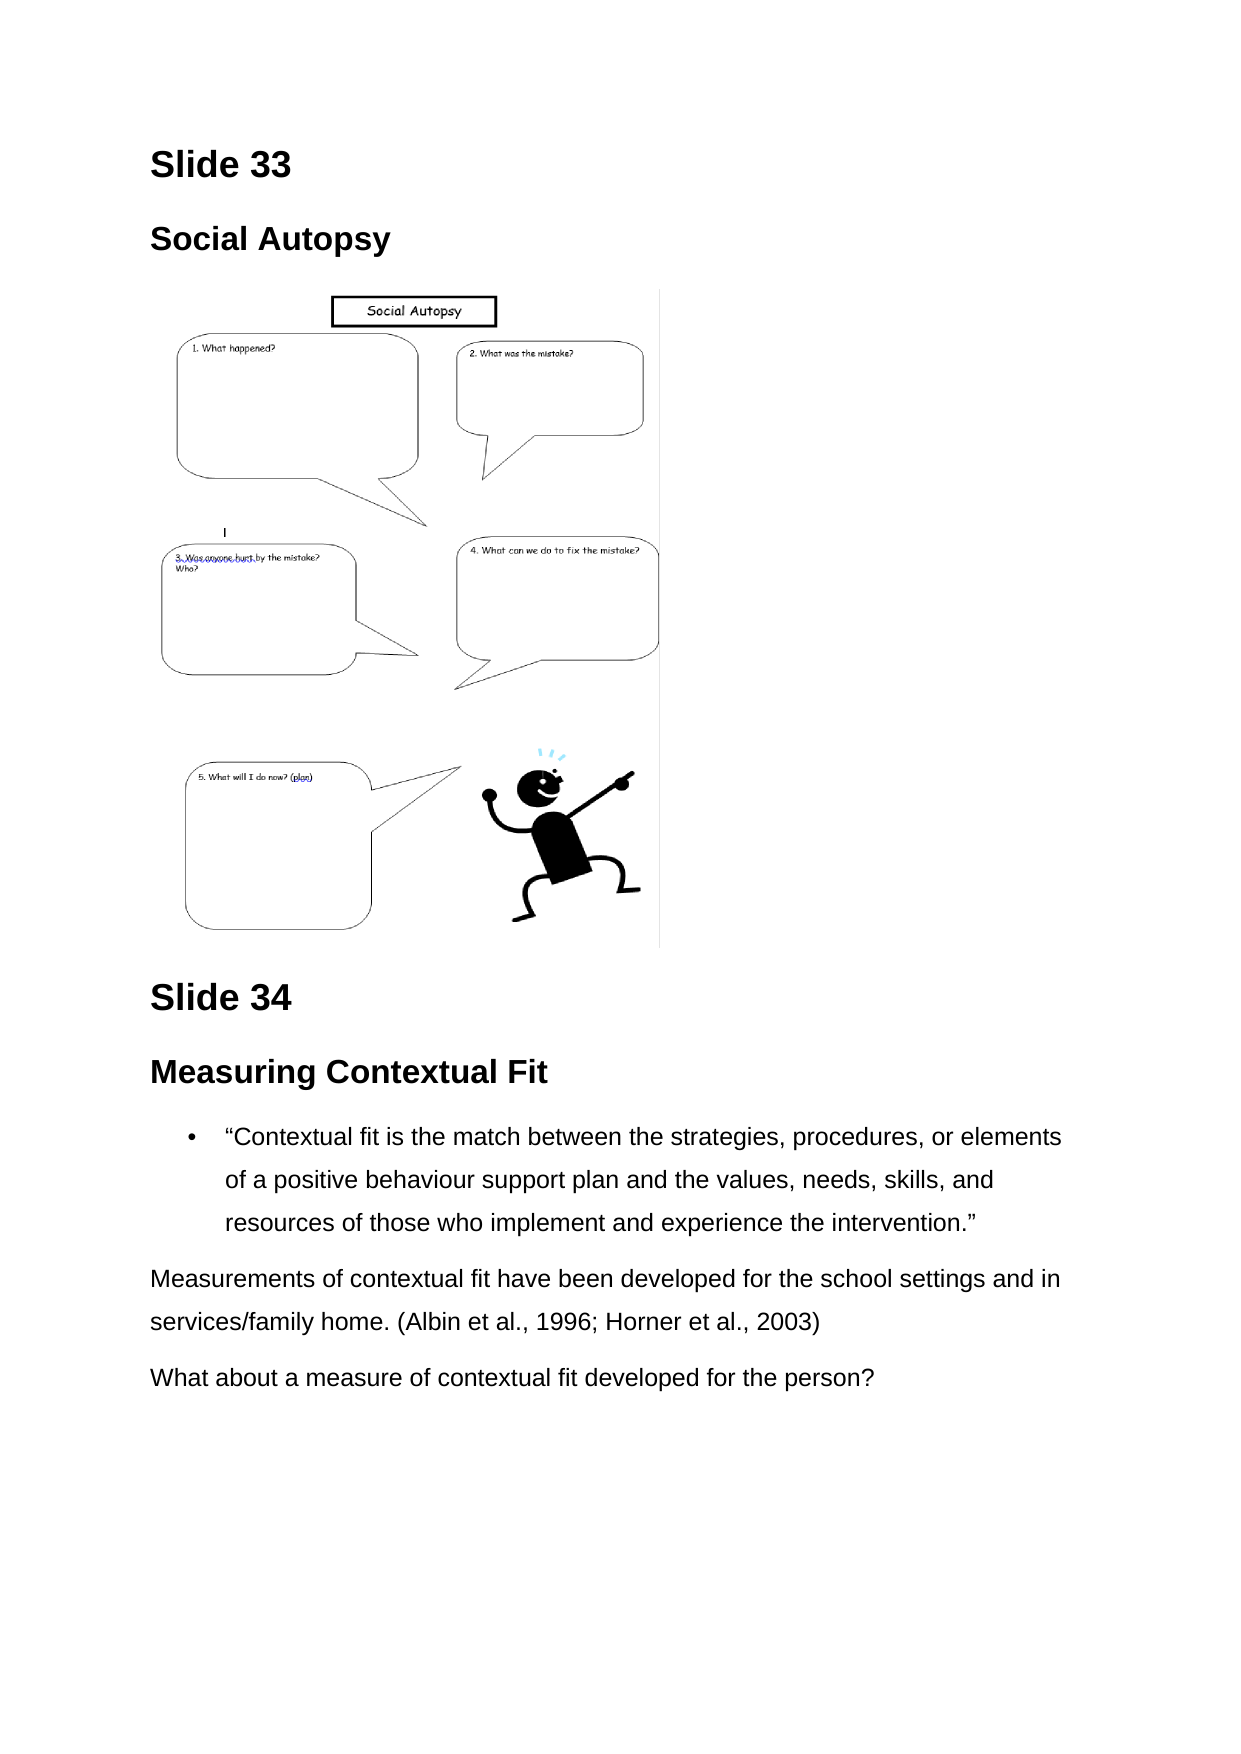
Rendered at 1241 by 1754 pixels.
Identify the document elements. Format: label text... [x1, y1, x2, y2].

subtitle Slide 34 [150, 975, 1090, 1018]
list “Contextual fit is the match between the strategies, procedures, or elements of a positive behaviour support plan and the values, needs, skills, and resources of those who implement and experience the intervention.” [187, 1122, 1090, 1237]
picture [150, 289, 660, 948]
subtitle Measuring Contextual Fit [150, 1052, 1090, 1090]
subtitle Slide 33 [150, 142, 1090, 185]
text Measurements of contextual fit have been developed for the school settings and in services/family home. (Albin et al., 1996; Horner et al., 2003) [150, 1264, 1090, 1336]
subtitle Social Autopsy [150, 219, 1090, 257]
text What about a measure of contextual fit developed for the person? [150, 1363, 1090, 1391]
